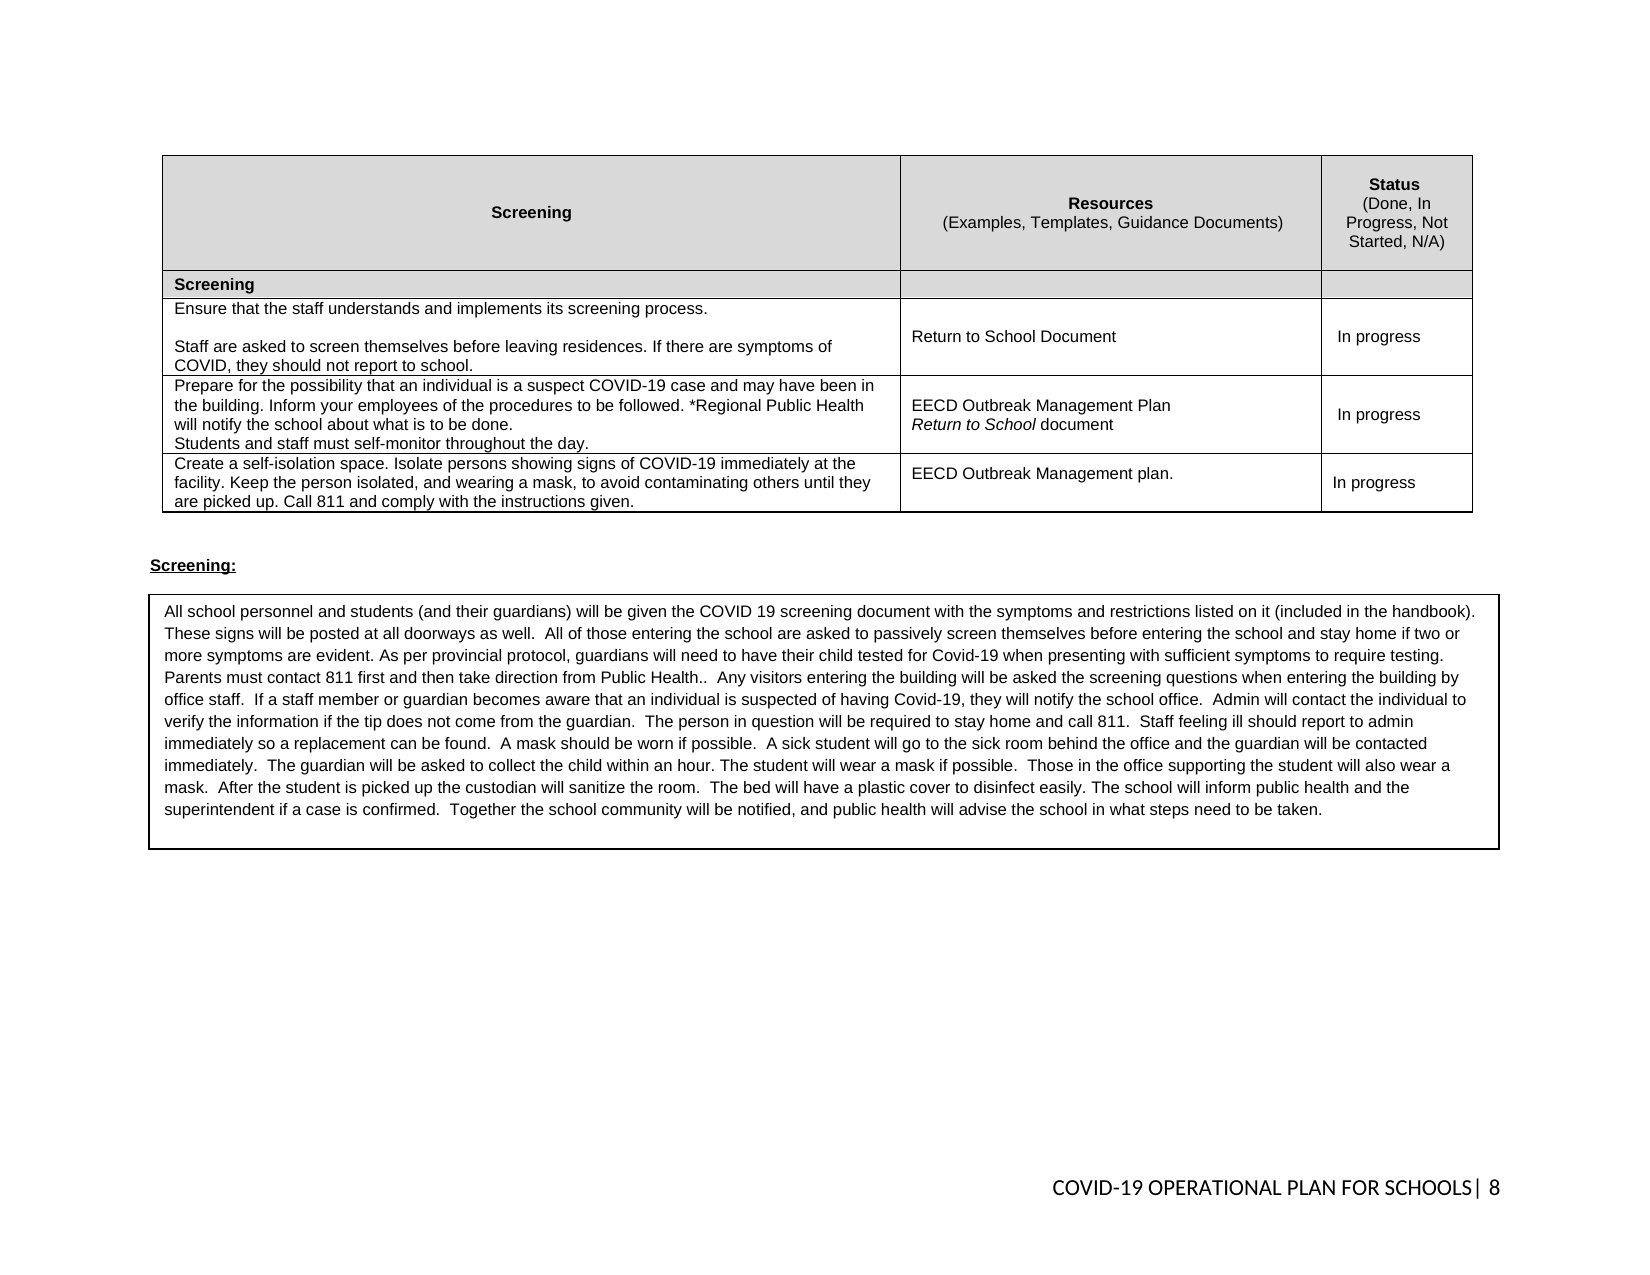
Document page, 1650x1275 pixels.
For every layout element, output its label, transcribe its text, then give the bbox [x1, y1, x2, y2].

table_header Resources (Examples, Templates, Guidance Documents) [901, 156, 1321, 270]
table_cell [901, 271, 1321, 297]
table_cell In progress [1322, 376, 1472, 453]
table_cell Prepare for the possibility that an individual is a suspect COVID-19 case and may have been in the building. Inform your employees of the procedures to be followed. *Regional Public Health will notify the school about what is to be done. Students and staff must self-monitor throughout the day. [163, 376, 900, 453]
table_cell Create a self-isolation space. Isolate persons showing signs of COVID-19 immediately at the facility. Keep the person isolated, and wearing a mask, to avoid contaminating others until they are picked up. Call 811 and comply with the instructions given. [163, 454, 900, 511]
table_header Status (Done, In Progress, Not Started, N/A) [1322, 156, 1472, 270]
table_cell In progress [1322, 454, 1472, 511]
table_header Screening [163, 156, 900, 270]
table_cell In progress [1322, 299, 1472, 375]
table_cell [1322, 271, 1472, 297]
table_cell EECD Outbreak Management plan. [901, 454, 1321, 511]
text Screening: [150, 555, 1500, 574]
table_cell EECD Outbreak Management Plan Return to School document [901, 376, 1321, 453]
table_cell Return to School Document [901, 299, 1321, 375]
table_cell Ensure that the staff understands and implements its screening process. Staff are asked to screen themselves before leaving residences. If there are symptoms of COVID, they should not report to school. [163, 299, 900, 375]
table_cell Screening [163, 271, 900, 297]
